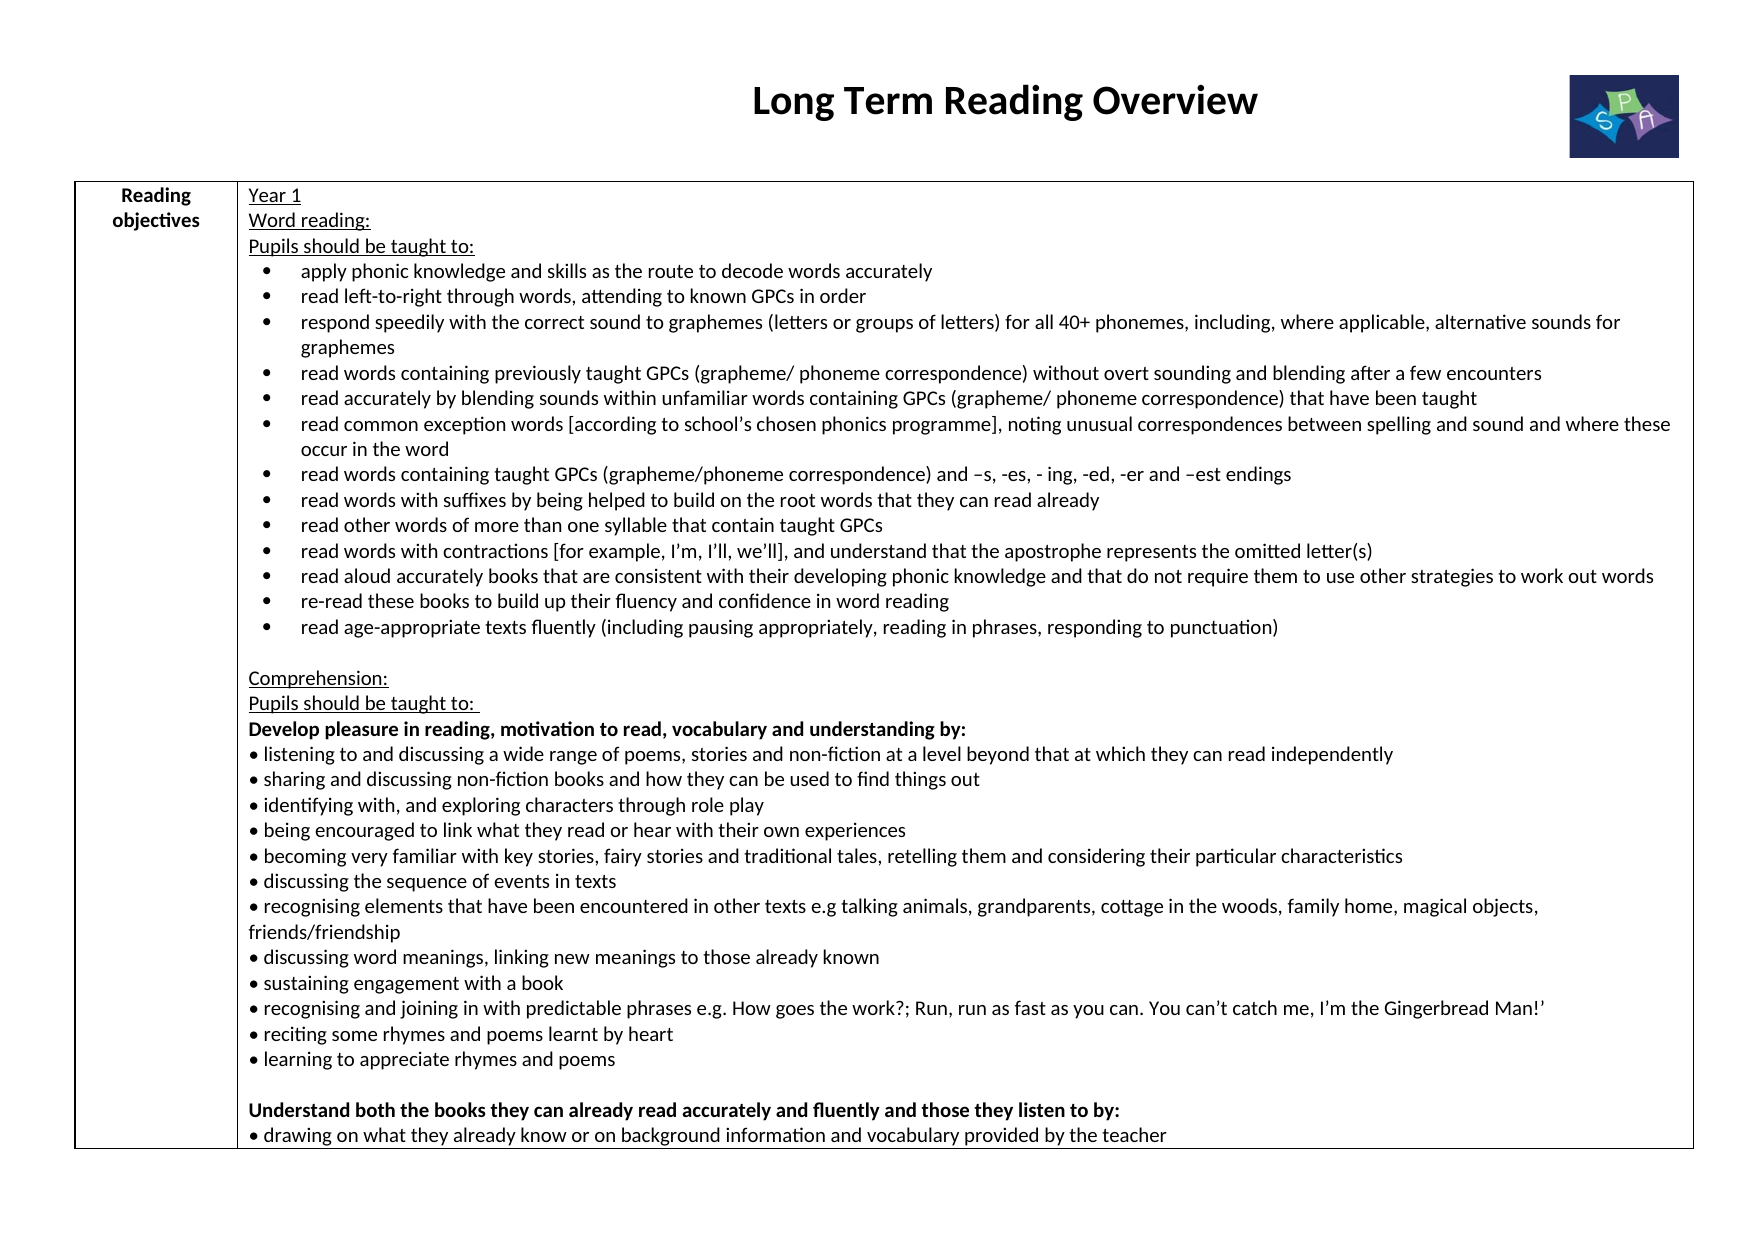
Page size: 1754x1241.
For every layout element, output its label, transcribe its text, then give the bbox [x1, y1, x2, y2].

picture [1569, 75, 1679, 158]
table_cell Reading objectives [76, 182, 237, 1148]
